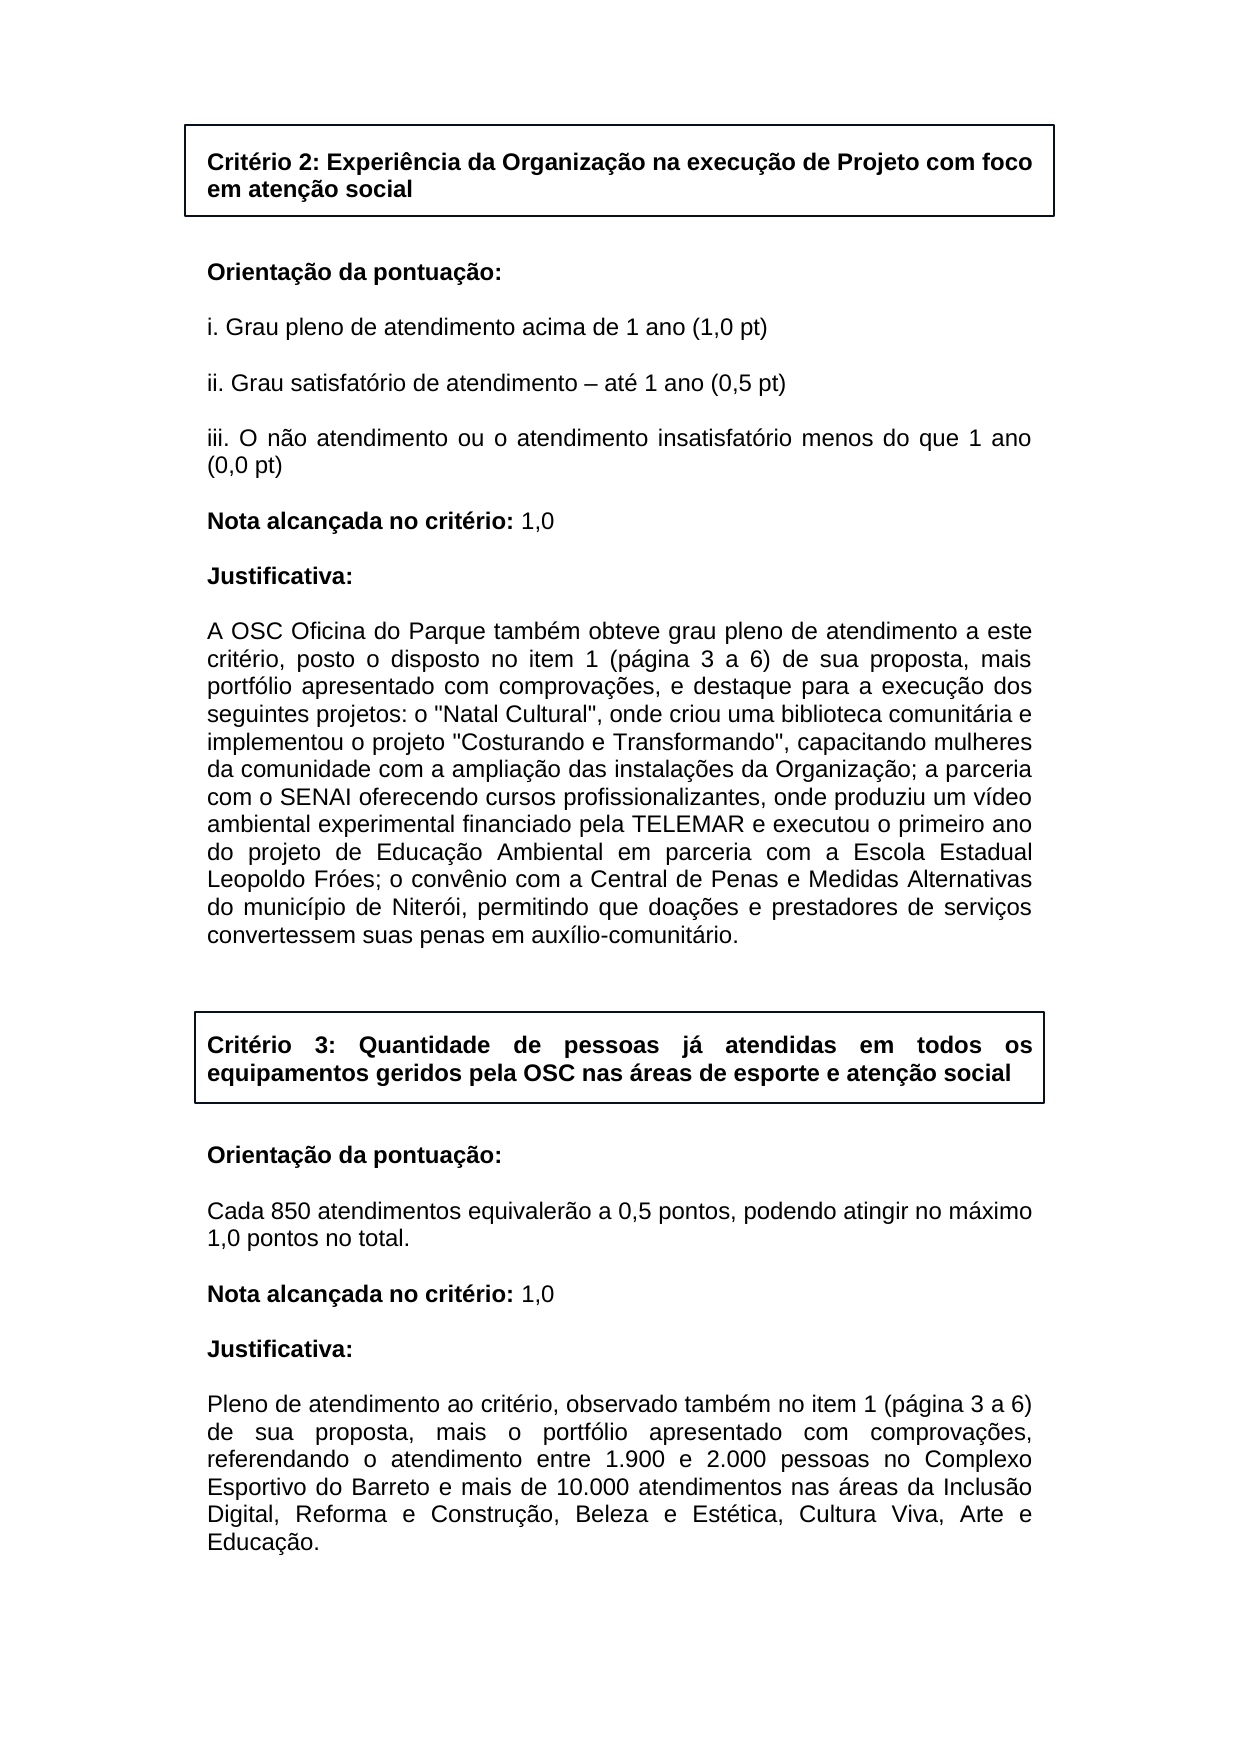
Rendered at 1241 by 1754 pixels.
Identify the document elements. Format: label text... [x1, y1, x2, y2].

text Orientação da pontuação: [207, 258, 1033, 286]
text Orientação da pontuação: [207, 1141, 1033, 1169]
text iii. O não atendimento ou o atendimento insatisfatório menos do que 1 ano (0,0 pt) [207, 424, 1033, 479]
text Critério 2: Experiência da Organização na execução de Projeto com foco em atenção social [207, 148, 1033, 203]
text Cada 850 atendimentos equivalerão a 0,5 pontos, podendo atingir no máximo 1,0 pontos no total. [207, 1197, 1033, 1252]
text A OSC Oficina do Parque também obteve grau pleno de atendimento a este critério, posto o disposto no item 1 (página 3 a 6) de sua proposta, mais portfólio apresentado com comprovações, e destaque para a execução dos seguintes projetos: o "Natal Cultural", onde criou uma biblioteca comunitária e implementou o projeto "Costurando e Transformando", capacitando mulheres da comunidade com a ampliação das instalações da Organização; a parceria com o SENAI oferecendo cursos profissionalizantes, onde produziu um vídeo ambiental experimental financiado pela TELEMAR e executou o primeiro ano do projeto de Educação Ambiental em parceria com a Escola Estadual Leopoldo Fróes; o convênio com a Central de Penas e Medidas Alternativas do município de Niterói, permitindo que doações e prestadores de serviços convertessem suas penas em auxílio-comunitário. [207, 617, 1033, 948]
text Justificativa: [207, 562, 1033, 589]
text Pleno de atendimento ao critério, observado também no item 1 (página 3 a 6) de sua proposta, mais o portfólio apresentado com comprovações, referendando o atendimento entre 1.900 e 2.000 pessoas no Complexo Esportivo do Barreto e mais de 10.000 atendimentos nas áreas da Inclusão Digital, Reforma e Construção, Beleza e Estética, Cultura Viva, Arte e Educação. [207, 1390, 1033, 1556]
text Justificativa: [207, 1335, 1033, 1362]
text Nota alcançada no critério: 1,0 [207, 507, 1033, 534]
text ii. Grau satisfatório de atendimento – até 1 ano (0,5 pt) [207, 368, 1033, 396]
text Critério 3: Quantidade de pessoas já atendidas em todos os equipamentos geridos pela OSC nas áreas de esporte e atenção social [207, 1031, 1033, 1086]
text i. Grau pleno de atendimento acima de 1 ano (1,0 pt) [207, 313, 1033, 341]
text Nota alcançada no critério: 1,0 [207, 1279, 1033, 1307]
